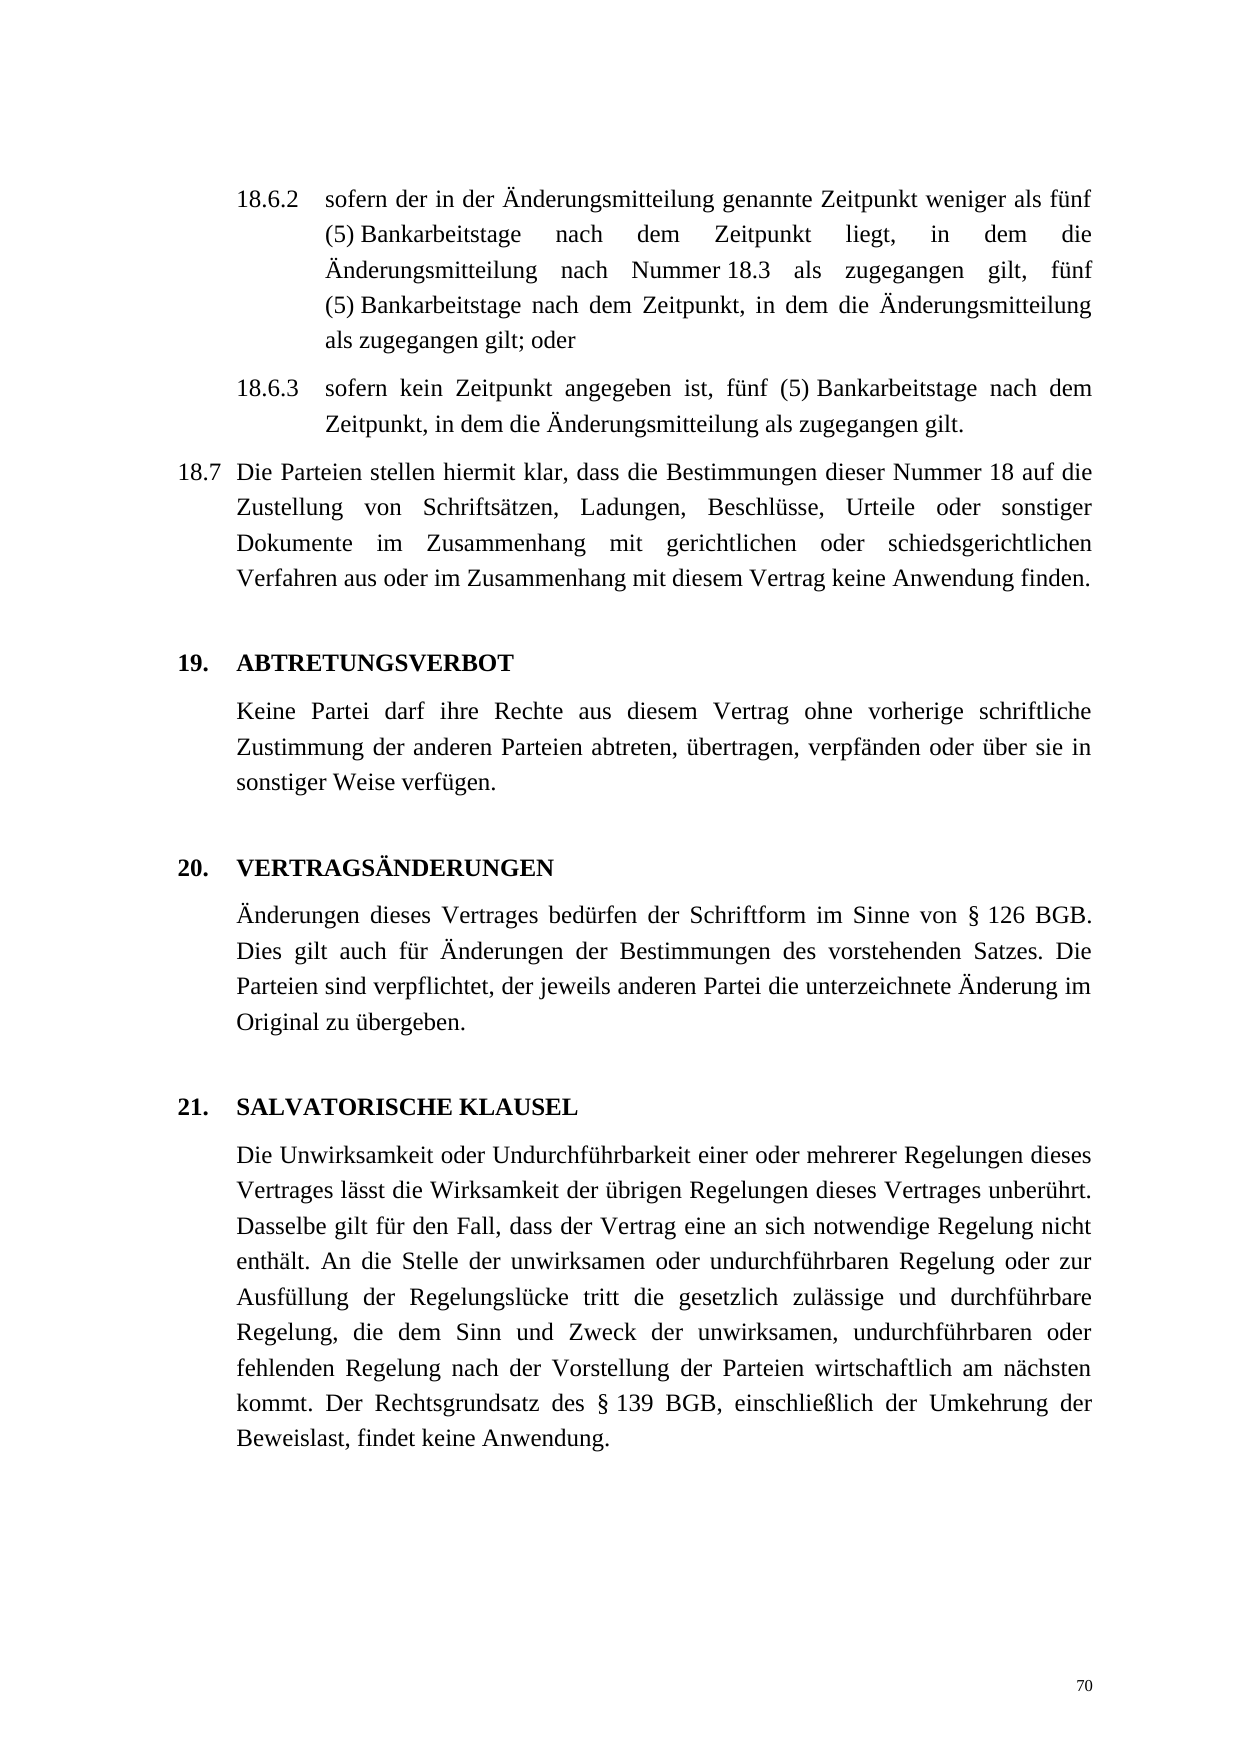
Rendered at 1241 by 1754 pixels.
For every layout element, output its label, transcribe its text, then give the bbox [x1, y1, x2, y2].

subtitle Abtretungsverbot [177, 642, 1092, 677]
text Keine Partei darf ihre Rechte aus diesem Vertrag ohne vorherige schriftliche Zustimmung der anderen Parteien abtreten, übertragen, verpfänden oder über sie in sonstiger Weise verfügen. [236, 690, 1092, 796]
subtitle sofern kein Zeitpunkt angegeben ist, fünf (5) Bankarbeitstage nach dem Zeitpunkt, in dem die Änderungsmitteilung als zugegangen gilt. [236, 367, 1092, 438]
subtitle Die Parteien stellen hiermit klar, dass die Bestimmungen dieser Nummer 18 auf die Zustellung von Schriftsätzen, Ladungen, Beschlüsse, Urteile oder sonstiger Dokumente im Zusammenhang mit gerichtlichen oder schiedsgerichtlichen Verfahren aus oder im Zusammenhang mit diesem Vertrag keine Anwendung finden. [177, 450, 1092, 592]
text Die Unwirksamkeit oder Undurchführbarkeit einer oder mehrerer Regelungen dieses Vertrages lässt die Wirksamkeit der übrigen Regelungen dieses Vertrages unberührt. Dasselbe gilt für den Fall, dass der Vertrag eine an sich notwendige Regelung nicht enthält. An die Stelle der unwirksamen oder undurchführbaren Regelung oder zur Ausfüllung der Regelungslücke tritt die gesetzlich zulässige und durchführbare Regelung, die dem Sinn und Zweck der unwirksamen, undurchführbaren oder fehlenden Regelung nach der Vorstellung der Parteien wirtschaftlich am nächsten kommt. Der Rechtsgrundsatz des § 139 BGB, einschließlich der Umkehrung der Beweislast, findet keine Anwendung. [236, 1133, 1092, 1452]
subtitle Vertragsänderungen [177, 846, 1092, 881]
text Änderungen dieses Vertrages bedürfen der Schriftform im Sinne von § 126 BGB. Dies gilt auch für Änderungen der Bestimmungen des vorstehenden Satzes. Die Parteien sind verpflichtet, der jeweils anderen Partei die unterzeichnete Änderung im Original zu übergeben. [236, 894, 1092, 1036]
subtitle sofern der in der Änderungsmitteilung genannte Zeitpunkt weniger als fünf (5) Bankarbeitstage nach dem Zeitpunkt liegt, in dem die Änderungsmitteilung nach Nummer 18.3 als zugegangen gilt, fünf (5) Bankarbeitstage nach dem Zeitpunkt, in dem die Änderungsmitteilung als zugegangen gilt; oder [236, 177, 1092, 354]
subtitle Salvatorische Klausel [177, 1086, 1092, 1121]
